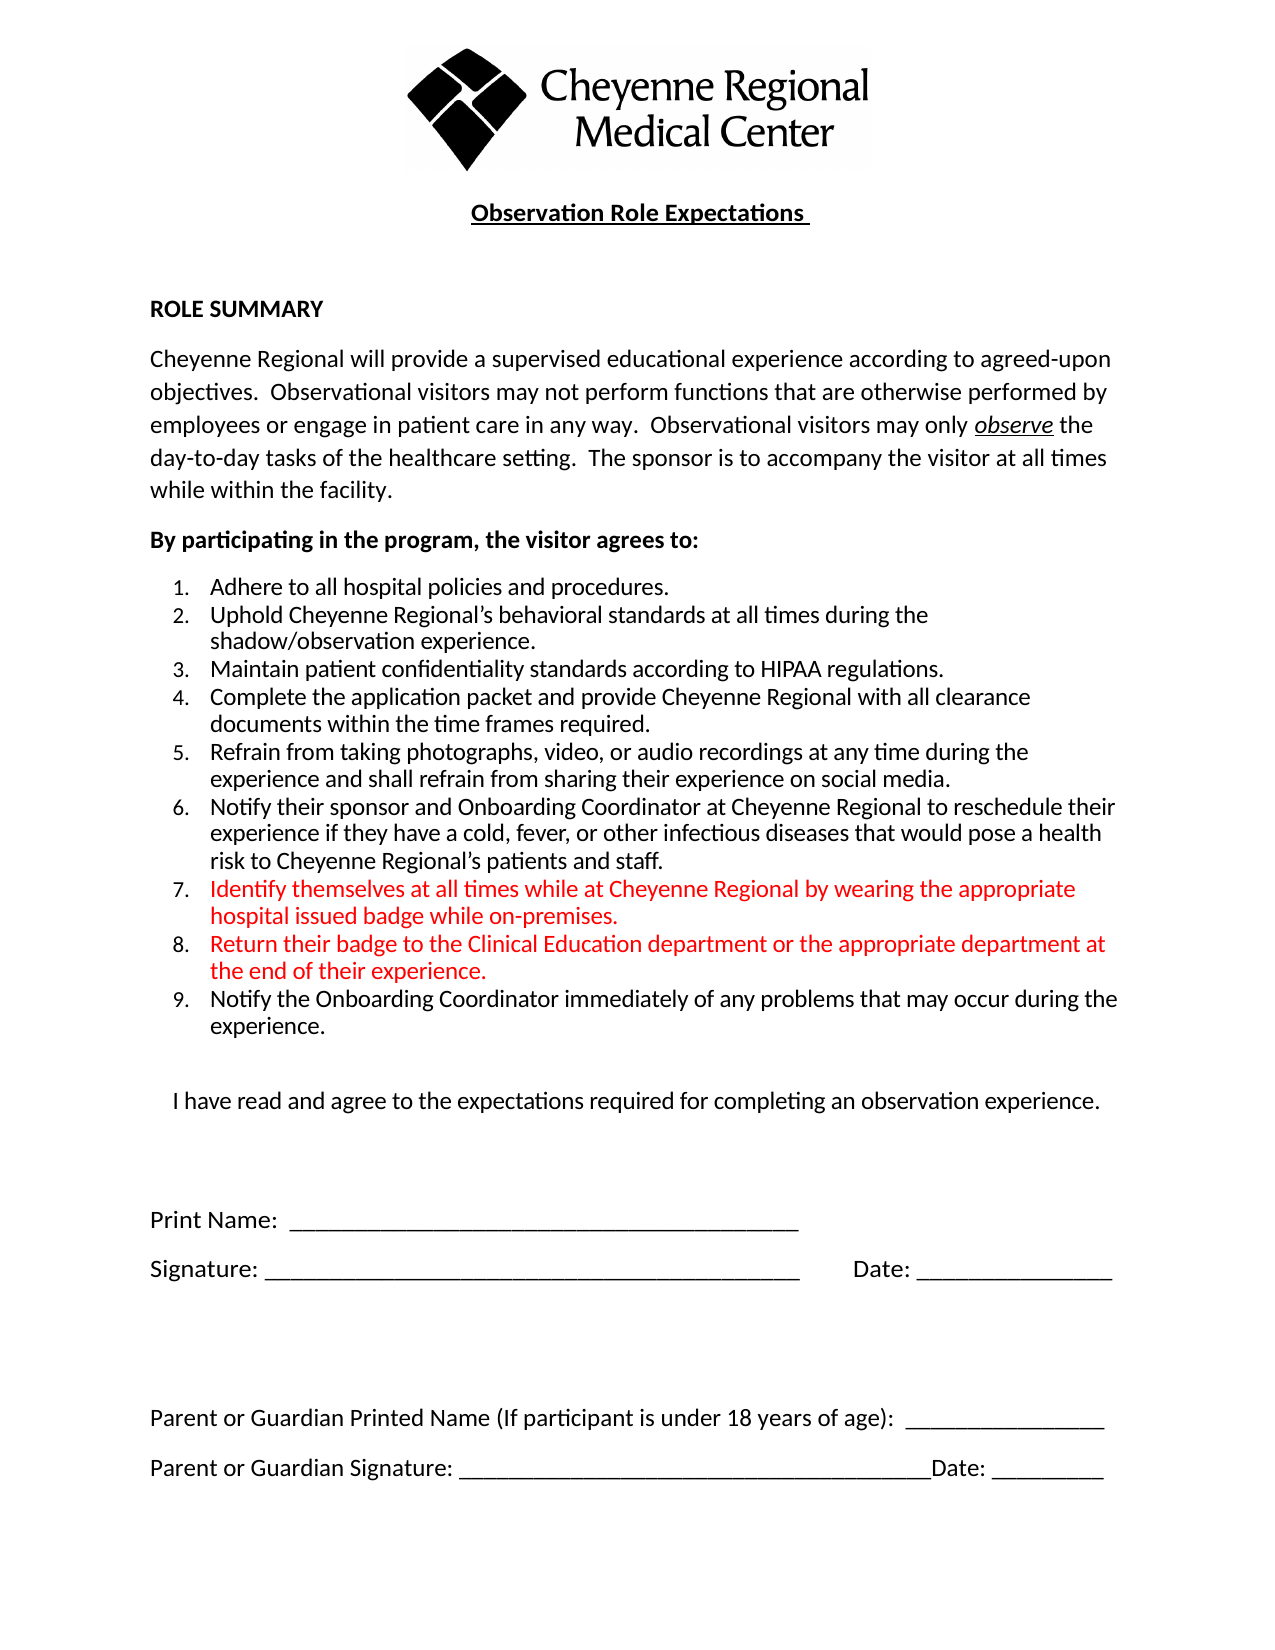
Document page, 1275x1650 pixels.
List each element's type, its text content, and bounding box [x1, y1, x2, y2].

text I have read and agree to the expectations required for completing an observation experience. [172, 1087, 1125, 1140]
list Return their badge to the Clinical Education department or the appropriate department at the end of their experience. [172, 931, 1125, 985]
list Adhere to all hospital policies and procedures. [172, 574, 1125, 601]
text Signature: _________________________________________ Date: _______________ [150, 1254, 1125, 1284]
text Print Name: _______________________________________ [150, 1204, 1125, 1234]
list Maintain patient confidentiality standards according to HIPAA regulations. [172, 656, 1125, 683]
list Uphold Cheyenne Regional’s behavioral standards at all times during the shadow/observation experience. [172, 601, 1125, 656]
picture [404, 46, 871, 174]
text Cheyenne Regional will provide a supervised educational experience according to agreed-upon objectives. Observational visitors may not perform functions that are otherwise performed by employees or engage in patient care in any way. Observational visitors may only observe the day-to-day tasks of the healthcare setting. The sponsor is to accompany the visitor at all times while within the facility. [150, 343, 1125, 505]
text By participating in the program, the visitor agrees to: [150, 524, 1125, 555]
text ROLE SUMMARY [150, 293, 1125, 324]
list Notify their sponsor and Onboarding Coordinator at Cheyenne Regional to reschedule their experience if they have a cold, fever, or other infectious diseases that would pose a health risk to Cheyenne Regional’s patients and staff. [172, 793, 1125, 876]
list Identify themselves at all times while at Cheyenne Regional by wearing the appropriate hospital issued badge while on-premises. [172, 876, 1125, 931]
list Refrain from taking photographs, video, or audio recordings at any time during the experience and shall refrain from sharing their experience on social media. [172, 738, 1125, 793]
list Notify the Onboarding Coordinator immediately of any problems that may occur during the experience. [172, 985, 1125, 1040]
list Complete the application packet and provide Cheyenne Regional with all clearance documents within the time frames required. [172, 683, 1125, 738]
text Parent or Guardian Printed Name (If participant is under 18 years of age): ________________ [150, 1402, 1125, 1433]
text Parent or Guardian Signature: ______________________________________Date: _________ [150, 1452, 1125, 1482]
text Observation Role Expectations [150, 197, 1125, 227]
